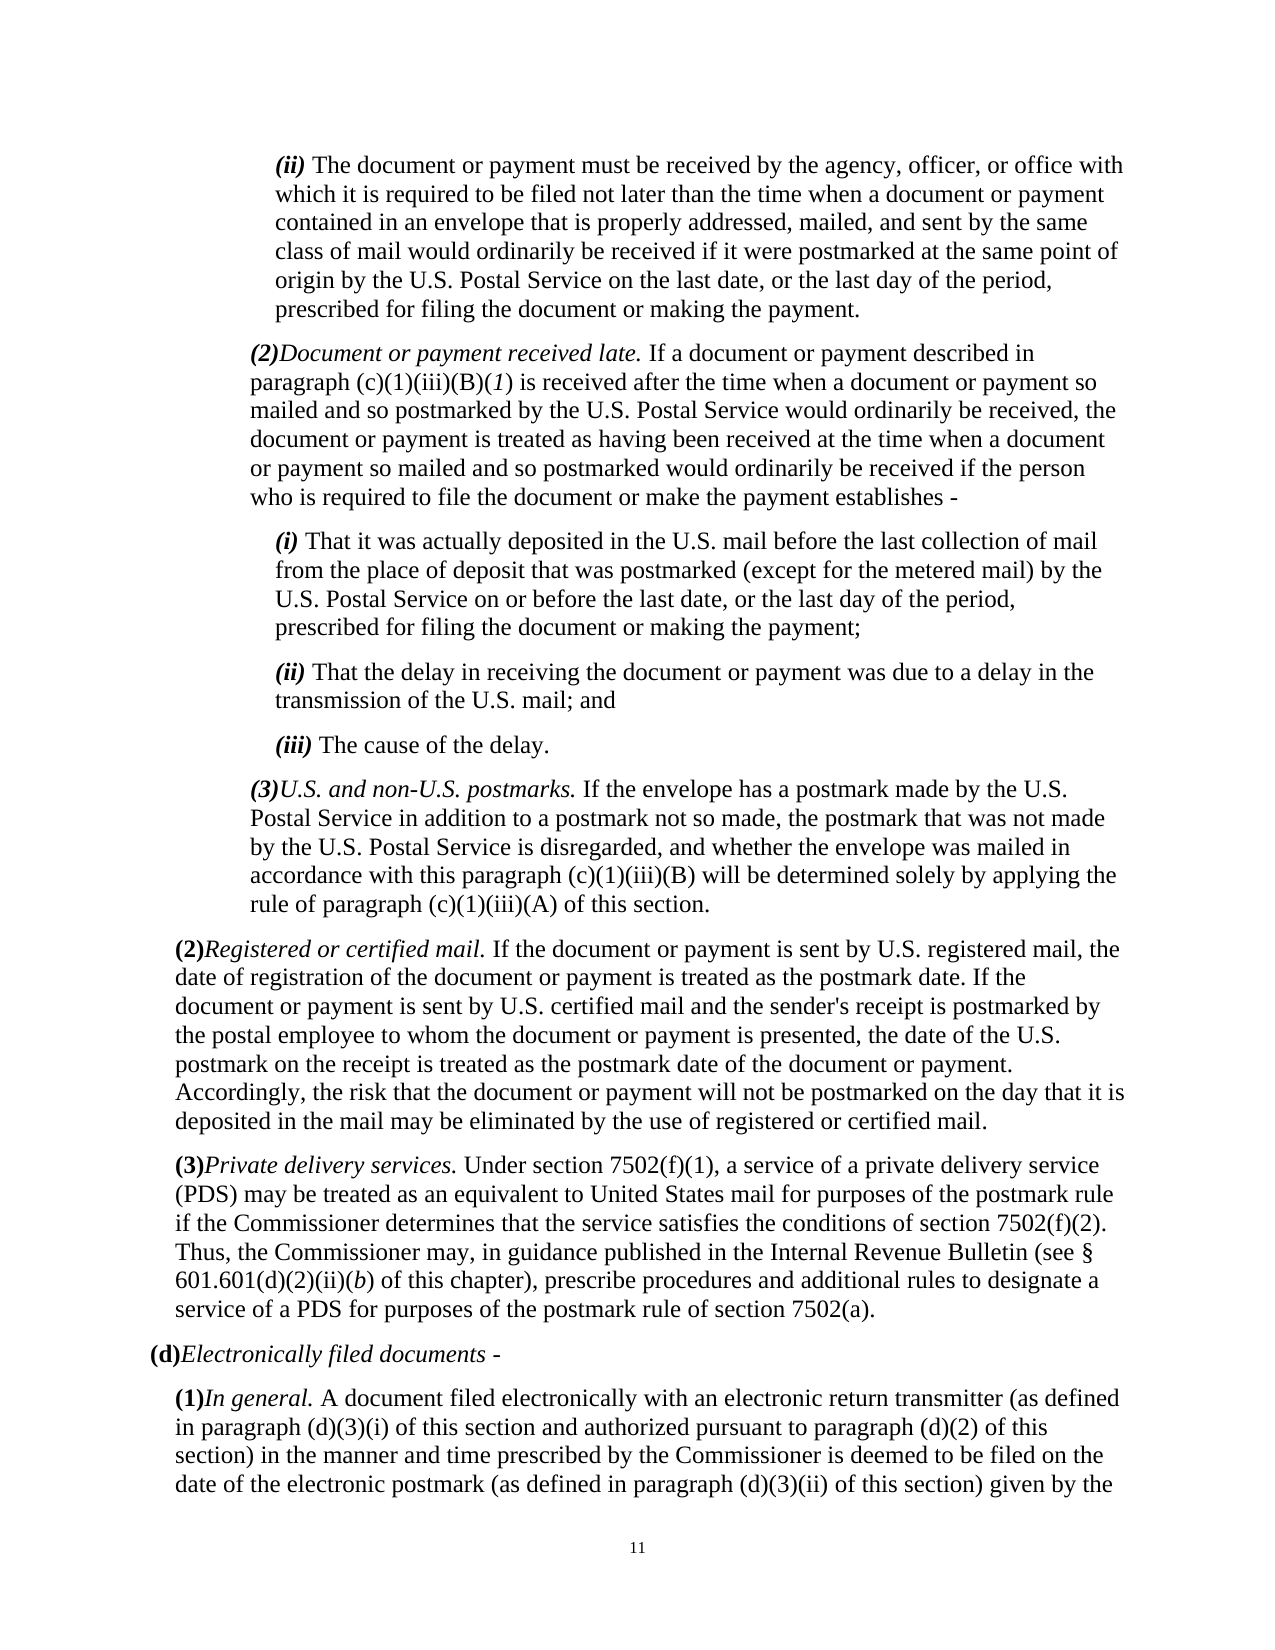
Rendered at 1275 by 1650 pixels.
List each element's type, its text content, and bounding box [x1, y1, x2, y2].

text (2)Registered or certified mail. If the document or payment is sent by U.S. registered mail, the date of registration of the document or payment is treated as the postmark date. If the document or payment is sent by U.S. certified mail and the sender's receipt is postmarked by the postal employee to whom the document or payment is presented, the date of the U.S. postmark on the receipt is treated as the postmark date of the document or payment. Accordingly, the risk that the document or payment will not be postmarked on the day that it is deposited in the mail may be eliminated by the use of registered or certified mail. [175, 934, 1125, 1135]
text (3)Private delivery services. Under section 7502(f)(1), a service of a private delivery service (PDS) may be treated as an equivalent to United States mail for purposes of the postmark rule if the Commissioner determines that the service satisfies the conditions of section 7502(f)(2). Thus, the Commissioner may, in guidance published in the Internal Revenue Bulletin (see § 601.601(d)(2)(ii)(b) of this chapter), prescribe procedures and additional rules to designate a service of a PDS for purposes of the postmark rule of section 7502(a). [175, 1151, 1125, 1323]
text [175, 1383, 1125, 1498]
text (3)U.S. and non-U.S. postmarks. If the envelope has a postmark made by the U.S. Postal Service in addition to a postmark not so made, the postmark that was not made by the U.S. Postal Service is disregarded, and whether the envelope was mailed in accordance with this paragraph (c)(1)(iii)(B) will be determined solely by applying the rule of paragraph (c)(1)(iii)(A) of this section. [250, 774, 1125, 918]
text (d)Electronically filed documents - [150, 1339, 1125, 1367]
text (i) That it was actually deposited in the U.S. mail before the last collection of mail from the place of deposit that was postmarked (except for the metered mail) by the U.S. Postal Service on or before the last date, or the last day of the period, prescribed for filing the document or making the payment; [275, 526, 1125, 641]
text (ii) The document or payment must be received by the agency, officer, or office with which it is required to be filed not later than the time when a document or payment contained in an envelope that is properly addressed, mailed, and sent by the same class of mail would ordinarily be received if it were postmarked at the same point of origin by the U.S. Postal Service on the last date, or the last day of the period, prescribed for filing the document or making the payment. [275, 150, 1125, 322]
text (2)Document or payment received late. If a document or payment described in paragraph (c)(1)(iii)(B)(1) is received after the time when a document or payment so mailed and so postmarked by the U.S. Postal Service would ordinarily be received, the document or payment is treated as having been received at the time when a document or payment so mailed and so postmarked would ordinarily be received if the person who is required to file the document or make the payment establishes - [250, 338, 1125, 511]
text (iii) The cause of the delay. [275, 730, 1125, 759]
text (ii) That the delay in receiving the document or payment was due to a delay in the transmission of the U.S. mail; and [275, 657, 1125, 714]
